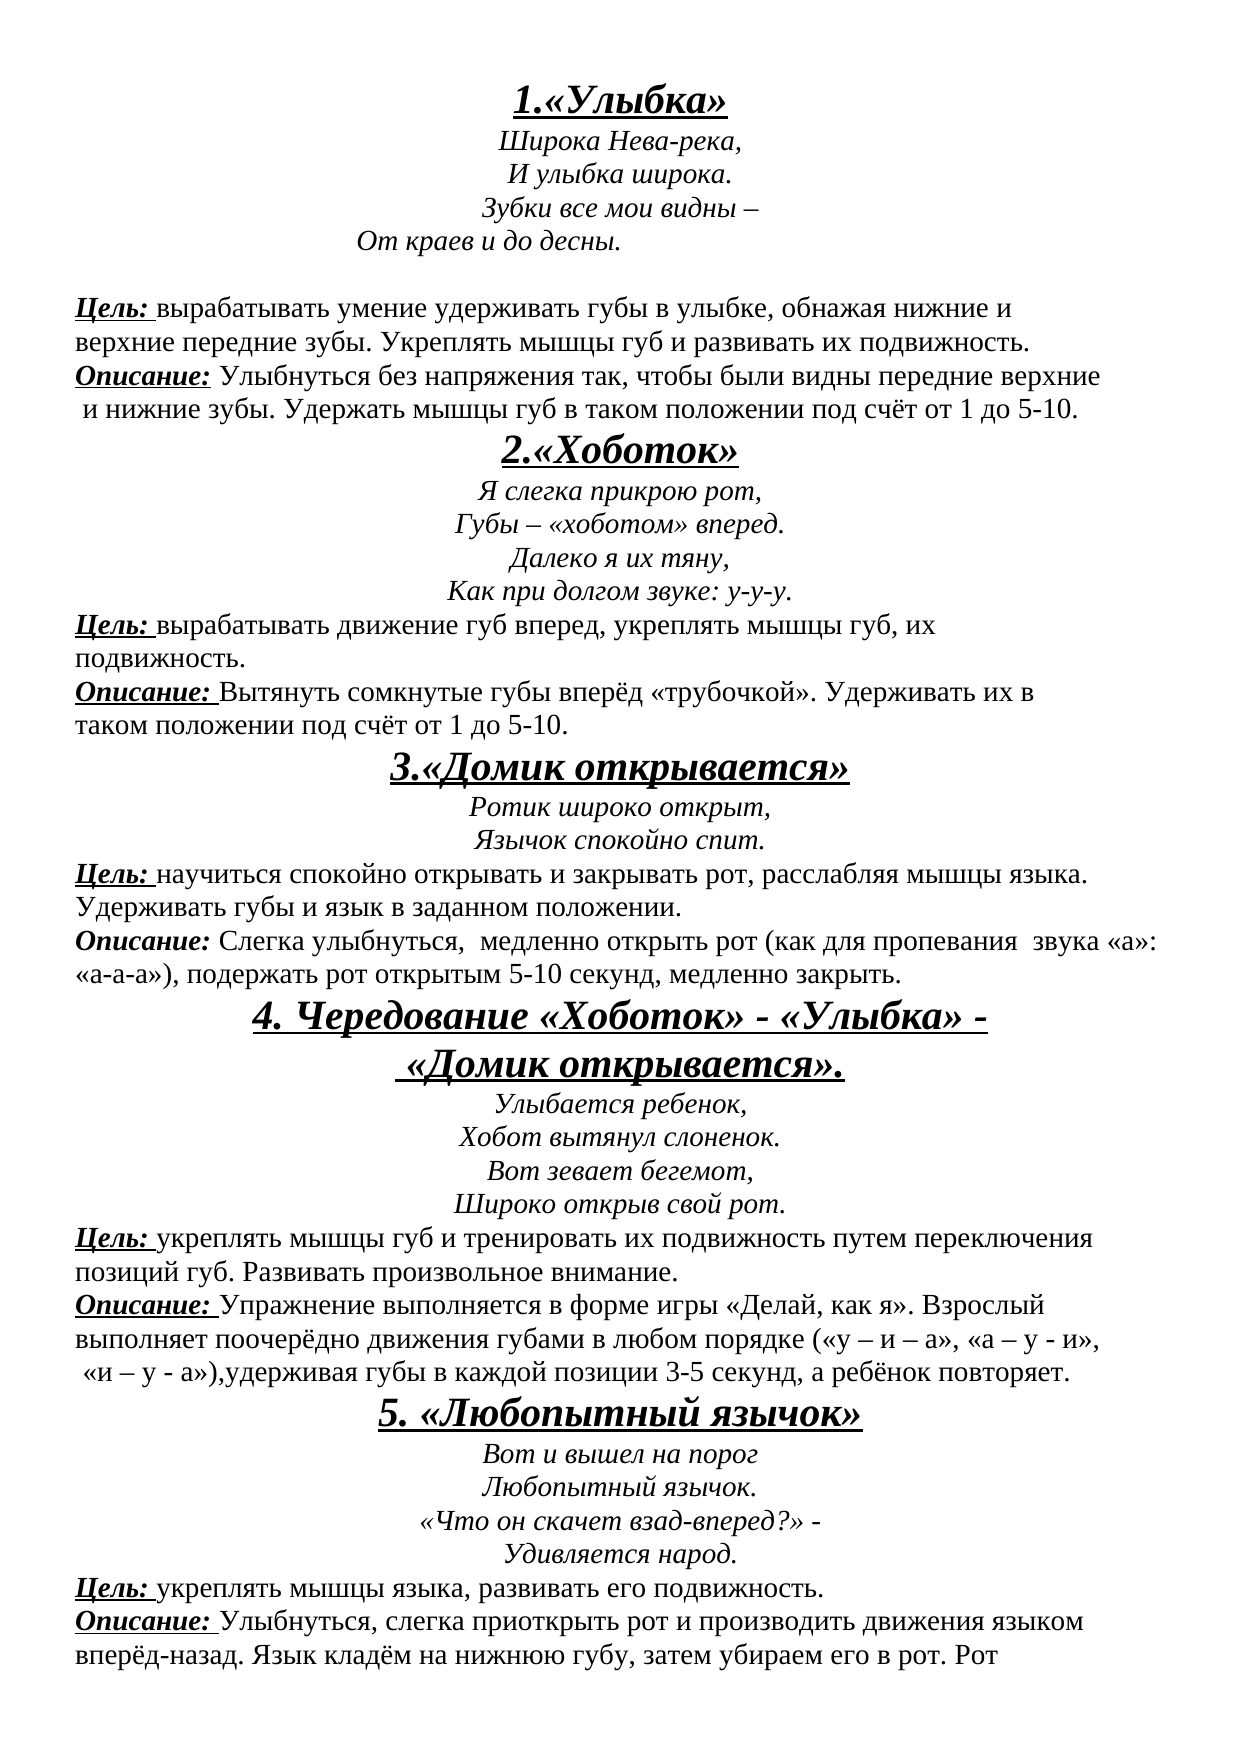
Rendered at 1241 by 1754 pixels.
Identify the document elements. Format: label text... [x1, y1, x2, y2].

text 1.«Улыбка» [75, 75, 1165, 123]
text «Домик открывается». [75, 1038, 1165, 1086]
text Язычок спокойно спит. [75, 822, 1165, 856]
text Губы – «хоботом» вперед. [75, 506, 1165, 540]
text Я слегка прикрою рот, [75, 473, 1165, 506]
text Цель: вырабатывать умение удерживать губы в улыбке, обнажая нижние и [75, 291, 1165, 324]
text Как при долгом звуке: у-у-у. [75, 573, 1165, 607]
text Описание: Вытянуть сомкнутые губы вперёд «трубочкой». Удерживать их в [75, 674, 1165, 707]
text Широко открыв свой рот. [75, 1187, 1165, 1220]
text Описание: Слегка улыбнуться, медленно открыть рот (как для пропевания звука «а»: «а-а-а»), подержать рот открытым 5-10 секунд, медленно закрыть. [75, 923, 1165, 990]
text Вот и вышел на порог [75, 1436, 1165, 1469]
text Любопытный язычок. [75, 1469, 1165, 1503]
text Зубки все мои видны – [75, 190, 1165, 223]
text Описание: Улыбнуться без напряжения так, чтобы были видны передние верхние [75, 358, 1165, 391]
text Цель: укреплять мышцы губ и тренировать их подвижность путем переключения позиций губ. Развивать произвольное внимание. [75, 1220, 1165, 1287]
text Хобот вытянул слоненок. [75, 1119, 1165, 1153]
text Цель: научиться спокойно открывать и закрывать рот, расслабляя мышцы языка. Удерживать губы и язык в заданном положении. [75, 856, 1165, 923]
text Удивляется народ. [75, 1536, 1165, 1570]
text 2.«Хоботок» [75, 425, 1165, 473]
text «Что он скачет взад-вперед?» - [75, 1503, 1165, 1536]
text Описание: Упражнение выполняется в форме игры «Делай, как я». Взрослый выполняет поочерёдно движения губами в любом порядке («у – и – а», «а – у - и», [75, 1287, 1165, 1354]
text 3.«Домик открывается» [75, 741, 1165, 789]
text Далеко я их тяну, [75, 540, 1165, 573]
text «и – у - а»),удерживая губы в каждой позиции 3-5 секунд, а ребёнок повторяет. [75, 1354, 1165, 1388]
text Ротик широко открыт, [75, 789, 1165, 822]
text Улыбается ребенок, [75, 1086, 1165, 1119]
text Цель: вырабатывать движение губ вперед, укреплять мышцы губ, их [75, 607, 1165, 640]
text Цель: укреплять мышцы языка, развивать его подвижность. [75, 1570, 1165, 1603]
text Вот зевает бегемот, [75, 1153, 1165, 1187]
text и нижние зубы. Удержать мышцы губ в таком положении под счёт от 1 до 5-10. [75, 391, 1165, 425]
text таком положении под счёт от 1 до 5-10. [75, 707, 1165, 741]
text От краев и до десны. [75, 223, 1165, 257]
text 4. Чередование «Хоботок» - «Улыбка» - [75, 990, 1165, 1038]
text И улыбка широка. [75, 156, 1165, 190]
text Широка Нева-река, [75, 123, 1165, 156]
text 5. «Любопытный язычок» [75, 1388, 1165, 1436]
text подвижность. [75, 640, 1165, 674]
text верхние передние зубы. Укреплять мышцы губ и развивать их подвижность. [75, 324, 1165, 358]
text Описание: Улыбнуться, слегка приоткрыть рот и производить движения языком вперёд-назад. Язык кладём на нижнюю губу, затем убираем его в рот. Рот [75, 1603, 1165, 1671]
